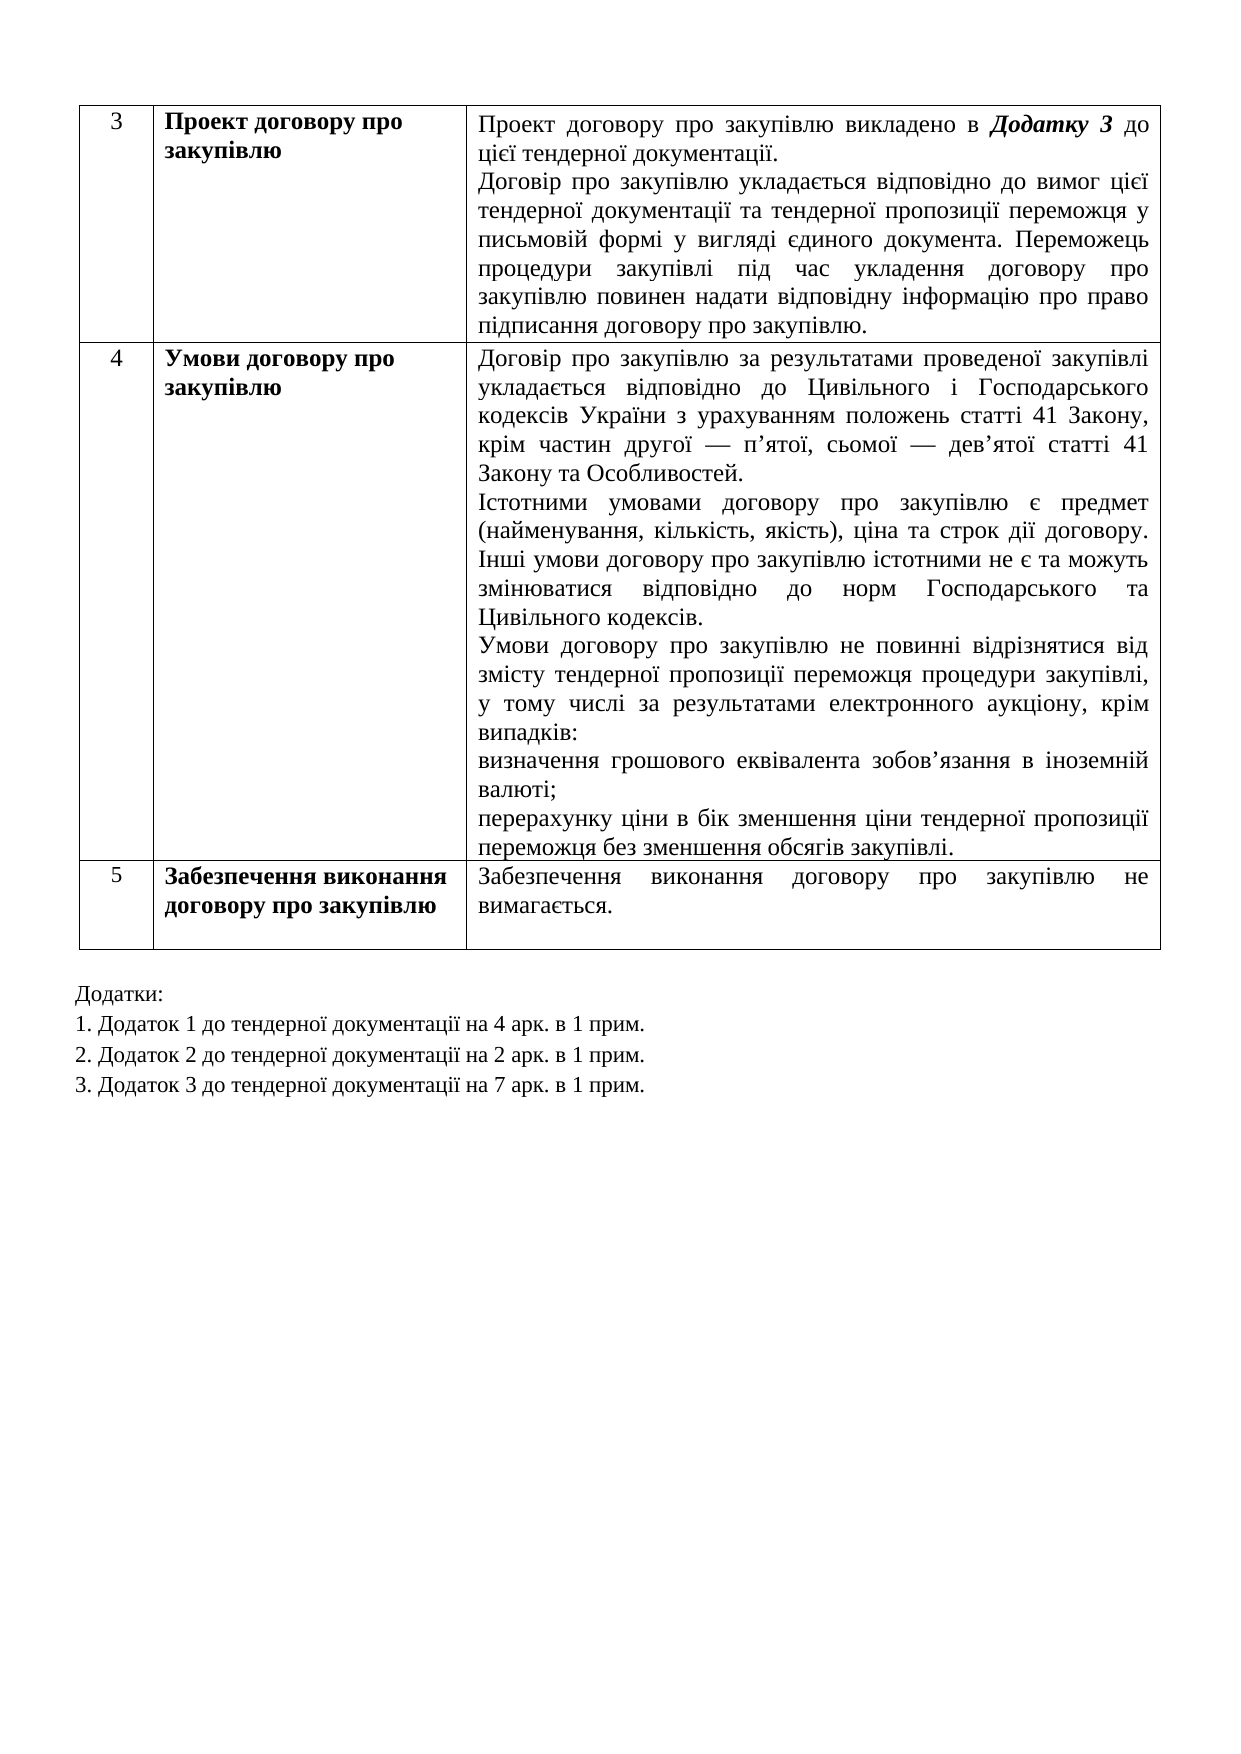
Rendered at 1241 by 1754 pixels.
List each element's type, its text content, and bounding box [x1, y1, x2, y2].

table_cell Забезпечення виконання договору про закупівлю не вимагається. [467, 861, 1160, 949]
table_cell Договір про закупівлю за результатами проведеної закупівлі укладається відповідно до Цивільного і Господарського кодексів України з урахуванням положень статті 41 Закону, крім частин другої — п’ятої, сьомої — дев’ятої статті 41 Закону та Особливостей. Істотними умовами договору про закупівлю є предмет (найменування, кількість, якість), ціна та строк дії договору. Інші умови договору про закупівлю істотними не є та можуть змінюватися відповідно до норм Господарського та Цивільного кодексів. Умови договору про закупівлю не повинні відрізнятися від змісту тендерної пропозиції переможця процедури закупівлі, у тому числі за результатами електронного аукціону, крім випадків: визначення грошового еквівалента зобов’язання в іноземній валюті; перерахунку ціни в бік зменшення ціни тендерної пропозиції переможця без зменшення обсягів закупівлі. [467, 343, 1160, 860]
text 2. Додаток 2 до тендерної документації на 2 арк. в 1 прим. [75, 1041, 1165, 1067]
table_cell Забезпечення виконання договору про закупівлю [154, 861, 466, 949]
table_cell Умови договору про закупівлю [154, 343, 466, 860]
text 3. Додаток 3 до тендерної документації на 7 арк. в 1 прим. [75, 1071, 1165, 1097]
text 1. Додаток 1 до тендерної документації на 4 арк. в 1 прим. [75, 1011, 1165, 1037]
text Додатки: [75, 980, 1165, 1007]
table_cell 3 [80, 106, 153, 342]
table_cell 4 [80, 343, 153, 860]
table_cell 5 [80, 861, 153, 949]
table_cell Проект договору про закупівлю [154, 106, 466, 342]
table_cell Проект договору про закупівлю викладено в Додатку 3 до цієї тендерної документації. Договір про закупівлю укладається відповідно до вимог цієї тендерної документації та тендерної пропозиції переможця у письмовій формі у вигляді єдиного документа. Переможець процедури закупівлі під час укладення договору про закупівлю повинен надати відповідну інформацію про право підписання договору про закупівлю. [467, 106, 1160, 342]
